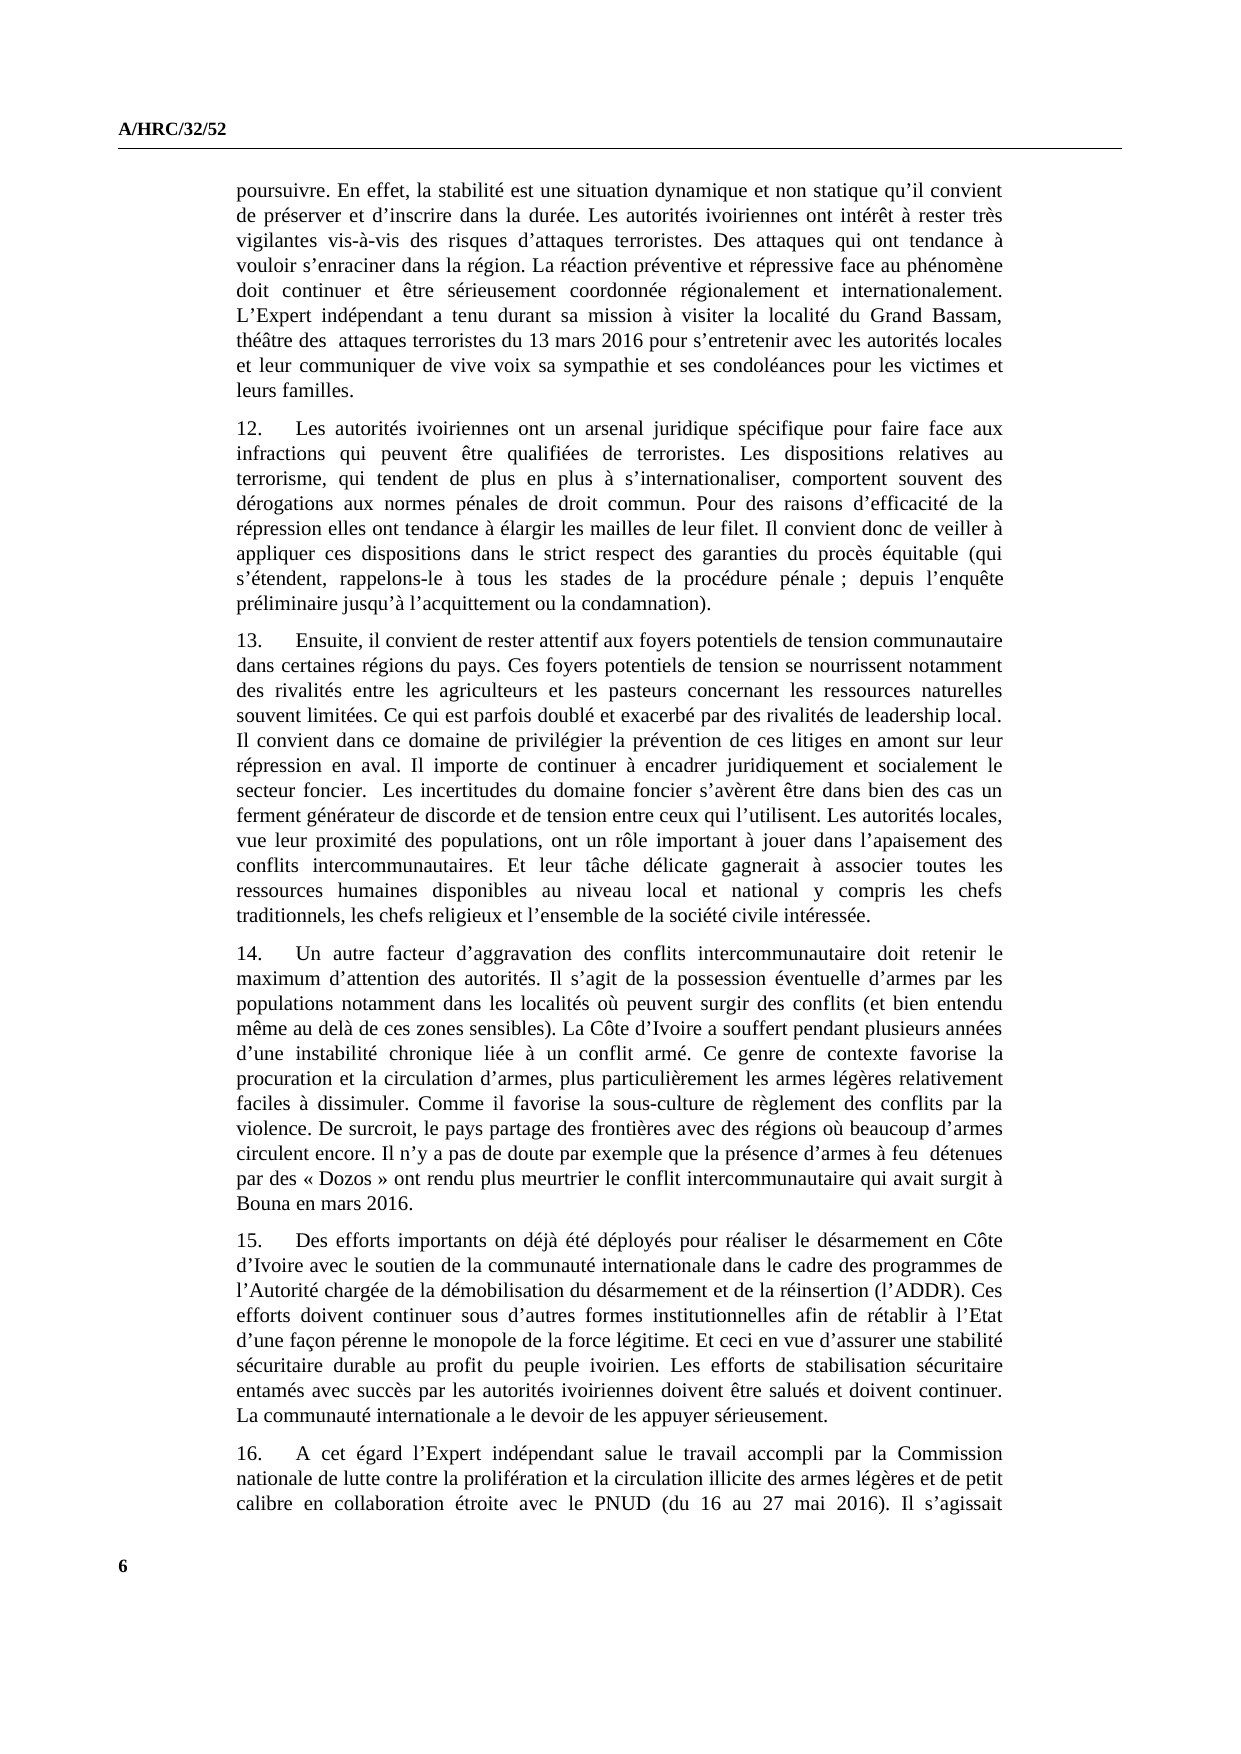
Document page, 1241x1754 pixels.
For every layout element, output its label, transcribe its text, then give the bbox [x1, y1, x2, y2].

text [236, 177, 1004, 402]
text 14. Un autre facteur d’aggravation des conflits intercommunautaire doit retenir le maximum d’attention des autorités. Il s’agit de la possession éventuelle d’armes par les populations notamment dans les localités où peuvent surgir des conflits (et bien entendu même au delà de ces zones sensibles). La Côte d’Ivoire a souffert pendant plusieurs années d’une instabilité chronique liée à un conflit armé. Ce genre de contexte favorise la procuration et la circulation d’armes, plus particulièrement les armes légères relativement faciles à dissimuler. Comme il favorise la sous-culture de règlement des conflits par la violence. De surcroit, le pays partage des frontières avec des régions où beaucoup d’armes circulent encore. Il n’y a pas de doute par exemple que la présence d’armes à feu détenues par des « Dozos » ont rendu plus meurtrier le conflit intercommunautaire qui avait surgit à Bouna en mars 2016. [236, 940, 1004, 1215]
text 12. Les autorités ivoiriennes ont un arsenal juridique spécifique pour faire face aux infractions qui peuvent être qualifiées de terroristes. Les dispositions relatives au terrorisme, qui tendent de plus en plus à s’internationaliser, comportent souvent des dérogations aux normes pénales de droit commun. Pour des raisons d’efficacité de la répression elles ont tendance à élargir les mailles de leur filet. Il convient donc de veiller à appliquer ces dispositions dans le strict respect des garanties du procès équitable (qui s’étendent, rappelons-le à tous les stades de la procédure pénale ; depuis l’enquête préliminaire jusqu’à l’acquittement ou la condamnation). [236, 415, 1004, 615]
text 15. Des efforts importants on déjà été déployés pour réaliser le désarmement en Côte d’Ivoire avec le soutien de la communauté internationale dans le cadre des programmes de l’Autorité chargée de la démobilisation du désarmement et de la réinsertion (l’ADDR). Ces efforts doivent continuer sous d’autres formes institutionnelles afin de rétablir à l’Etat d’une façon pérenne le monopole de la force légitime. Et ceci en vue d’assurer une stabilité sécuritaire durable au profit du peuple ivoirien. Les efforts de stabilisation sécuritaire entamés avec succès par les autorités ivoiriennes doivent être salués et doivent continuer. La communauté internationale a le devoir de les appuyer sérieusement. [236, 1227, 1004, 1427]
text 13. Ensuite, il convient de rester attentif aux foyers potentiels de tension communautaire dans certaines régions du pays. Ces foyers potentiels de tension se nourrissent notamment des rivalités entre les agriculteurs et les pasteurs concernant les ressources naturelles souvent limitées. Ce qui est parfois doublé et exacerbé par des rivalités de leadership local. Il convient dans ce domaine de privilégier la prévention de ces litiges en amont sur leur répression en aval. Il importe de continuer à encadrer juridiquement et socialement le secteur foncier. Les incertitudes du domaine foncier s’avèrent être dans bien des cas un ferment générateur de discorde et de tension entre ceux qui l’utilisent. Les autorités locales, vue leur proximité des populations, ont un rôle important à jouer dans l’apaisement des conflits intercommunautaires. Et leur tâche délicate gagnerait à associer toutes les ressources humaines disponibles au niveau local et national y compris les chefs traditionnels, les chefs religieux et l’ensemble de la société civile intéressée. [236, 627, 1004, 927]
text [236, 1440, 1004, 1515]
